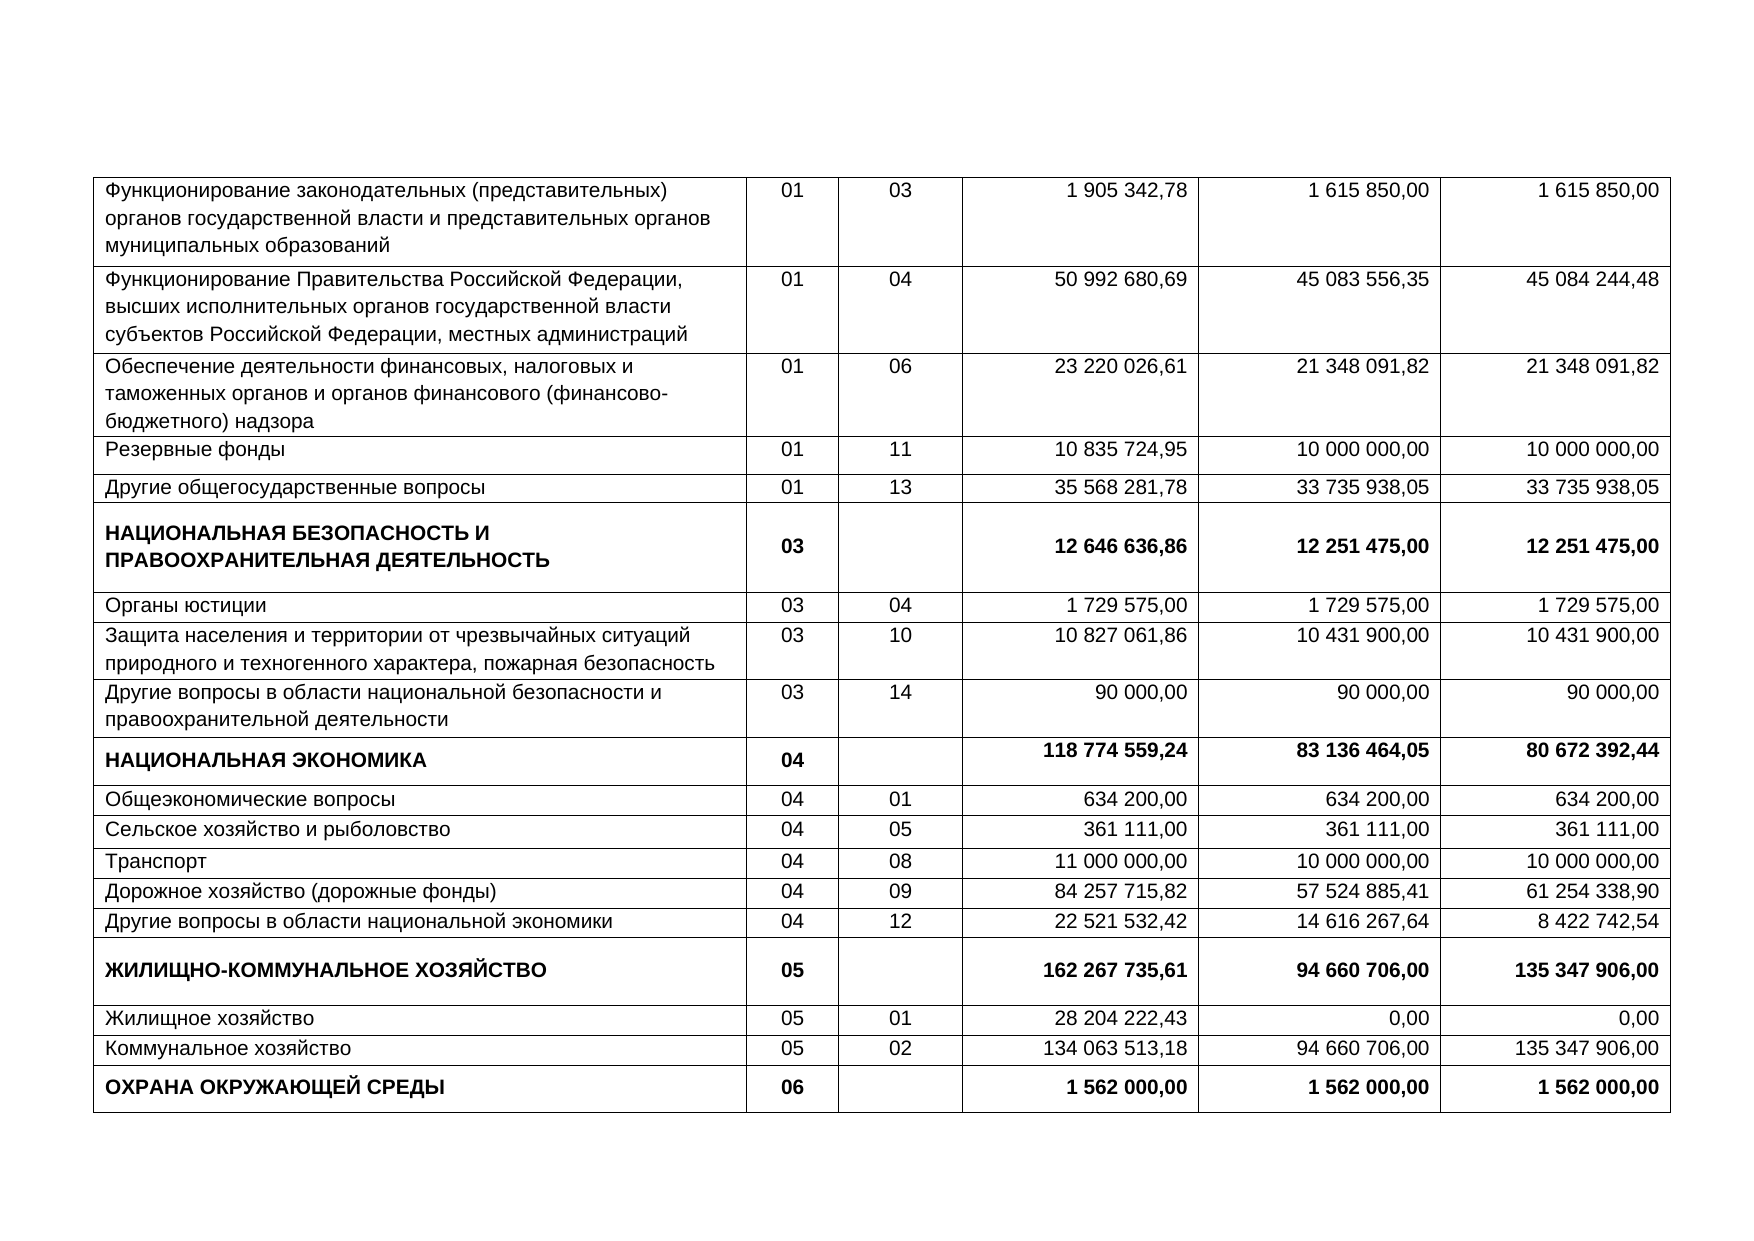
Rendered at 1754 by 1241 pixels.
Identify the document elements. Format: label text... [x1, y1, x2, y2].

table_cell 12 [839, 909, 962, 937]
table_cell 0,00 [1199, 1006, 1440, 1035]
table_cell [839, 738, 962, 785]
table_cell Другие вопросы в области национальной безопасности и правоохранительной деятельности [94, 680, 746, 737]
table_cell 04 [747, 816, 838, 848]
table_cell 83 136 464,05 [1199, 738, 1440, 785]
table_cell НАЦИОНАЛЬНАЯ БЕЗОПАСНОСТЬ И ПРАВООХРАНИТЕЛЬНАЯ ДЕЯТЕЛЬНОСТЬ [94, 503, 746, 592]
table_cell 1 562 000,00 [1199, 1066, 1440, 1112]
table_cell 02 [839, 1036, 962, 1065]
table_cell 03 [747, 593, 838, 622]
table_cell 03 [747, 503, 838, 592]
table_cell 1 905 342,78 [963, 178, 1198, 266]
table_cell Органы юстиции [94, 593, 746, 622]
table_cell 10 431 900,00 [1199, 623, 1440, 678]
table_cell 634 200,00 [1199, 786, 1440, 815]
table_cell 1 562 000,00 [963, 1066, 1198, 1112]
table_cell 1 615 850,00 [1199, 178, 1440, 266]
table_cell 04 [747, 738, 838, 785]
table_cell 04 [839, 267, 962, 353]
table_cell 01 [839, 1006, 962, 1035]
table_cell 03 [839, 178, 962, 266]
table_cell 1 615 850,00 [1441, 178, 1670, 266]
table_cell 01 [839, 786, 962, 815]
table_cell 118 774 559,24 [963, 738, 1198, 785]
table_cell 162 267 735,61 [963, 938, 1198, 1005]
table_cell 90 000,00 [1199, 680, 1440, 737]
table_cell 361 111,00 [1199, 816, 1440, 848]
table_cell 05 [747, 1006, 838, 1035]
table_cell 13 [839, 475, 962, 502]
table_cell 361 111,00 [1441, 816, 1670, 848]
table_cell 94 660 706,00 [1199, 938, 1440, 1005]
table_cell 1 729 575,00 [963, 593, 1198, 622]
table_cell 01 [747, 267, 838, 353]
table_cell 06 [747, 1066, 838, 1112]
table_cell Функционирование законодательных (представительных) органов государственной власти и представительных органов муниципальных образований [94, 178, 746, 266]
table_cell Общеэкономические вопросы [94, 786, 746, 815]
table_cell 35 568 281,78 [963, 475, 1198, 502]
table_cell 80 672 392,44 [1441, 738, 1670, 785]
table_cell Коммунальное хозяйство [94, 1036, 746, 1065]
table_cell Защита населения и территории от чрезвычайных ситуаций природного и техногенного характера, пожарная безопасность [94, 623, 746, 678]
table_cell 04 [747, 786, 838, 815]
table_cell Жилищное хозяйство [94, 1006, 746, 1035]
table_cell 23 220 026,61 [963, 354, 1198, 436]
table_cell 11 [839, 437, 962, 474]
table_cell 61 254 338,90 [1441, 879, 1670, 908]
table_cell 634 200,00 [1441, 786, 1670, 815]
table_cell 28 204 222,43 [963, 1006, 1198, 1035]
table_cell 1 729 575,00 [1441, 593, 1670, 622]
table_cell ЖИЛИЩНО-КОММУНАЛЬНОЕ ХОЗЯЙСТВО [94, 938, 746, 1005]
table_cell 01 [747, 178, 838, 266]
table_cell Другие вопросы в области национальной экономики [94, 909, 746, 937]
table_cell 90 000,00 [963, 680, 1198, 737]
table_cell 1 729 575,00 [1199, 593, 1440, 622]
table_cell 05 [839, 816, 962, 848]
table_cell 22 521 532,42 [963, 909, 1198, 937]
table_cell 10 000 000,00 [1199, 849, 1440, 878]
table_cell 57 524 885,41 [1199, 879, 1440, 908]
table_cell Резервные фонды [94, 437, 746, 474]
table_cell 90 000,00 [1441, 680, 1670, 737]
table_cell 09 [839, 879, 962, 908]
table_cell [839, 938, 962, 1005]
table_cell 10 835 724,95 [963, 437, 1198, 474]
table_cell 04 [839, 593, 962, 622]
table_cell 04 [747, 849, 838, 878]
table_cell 134 063 513,18 [963, 1036, 1198, 1065]
table_cell ОХРАНА ОКРУЖАЮЩЕЙ СРЕДЫ [94, 1066, 746, 1112]
table_cell 8 422 742,54 [1441, 909, 1670, 937]
table_cell НАЦИОНАЛЬНАЯ ЭКОНОМИКА [94, 738, 746, 785]
table_cell 135 347 906,00 [1441, 938, 1670, 1005]
table_cell Другие общегосударственные вопросы [94, 475, 746, 502]
table_cell Транспорт [94, 849, 746, 878]
table_cell 84 257 715,82 [963, 879, 1198, 908]
table_cell 1 562 000,00 [1441, 1066, 1670, 1112]
table_cell 10 [839, 623, 962, 678]
table_cell 01 [747, 354, 838, 436]
table_cell 10 431 900,00 [1441, 623, 1670, 678]
table_cell 21 348 091,82 [1199, 354, 1440, 436]
table_cell 0,00 [1441, 1006, 1670, 1035]
table_cell 03 [747, 680, 838, 737]
table_cell 01 [747, 437, 838, 474]
table_cell 50 992 680,69 [963, 267, 1198, 353]
table_cell 94 660 706,00 [1199, 1036, 1440, 1065]
table_cell [839, 503, 962, 592]
table_cell 45 084 244,48 [1441, 267, 1670, 353]
table_cell [839, 1066, 962, 1112]
table_cell 05 [747, 938, 838, 1005]
table_cell 135 347 906,00 [1441, 1036, 1670, 1065]
table_cell 634 200,00 [963, 786, 1198, 815]
table_cell 10 000 000,00 [1199, 437, 1440, 474]
table_cell Обеспечение деятельности финансовых, налоговых и таможенных органов и органов финансового (финансово-бюджетного) надзора [94, 354, 746, 436]
table_cell 04 [747, 909, 838, 937]
table_cell 05 [747, 1036, 838, 1065]
table_cell Функционирование Правительства Российской Федерации, высших исполнительных органов государственной власти субъектов Российской Федерации, местных администраций [94, 267, 746, 353]
table_cell 21 348 091,82 [1441, 354, 1670, 436]
table_cell 10 827 061,86 [963, 623, 1198, 678]
table_cell 08 [839, 849, 962, 878]
table_cell 14 616 267,64 [1199, 909, 1440, 937]
table_cell 14 [839, 680, 962, 737]
table_cell 10 000 000,00 [1441, 437, 1670, 474]
table_cell 45 083 556,35 [1199, 267, 1440, 353]
table_cell 12 251 475,00 [1441, 503, 1670, 592]
table_cell 12 251 475,00 [1199, 503, 1440, 592]
table_cell 04 [747, 879, 838, 908]
table_cell 01 [747, 475, 838, 502]
table_cell 361 111,00 [963, 816, 1198, 848]
table_cell 10 000 000,00 [1441, 849, 1670, 878]
table_cell 03 [747, 623, 838, 678]
table_cell 06 [839, 354, 962, 436]
table_cell Дорожное хозяйство (дорожные фонды) [94, 879, 746, 908]
table_cell 33 735 938,05 [1441, 475, 1670, 502]
table_cell 33 735 938,05 [1199, 475, 1440, 502]
table_cell 12 646 636,86 [963, 503, 1198, 592]
table_cell 11 000 000,00 [963, 849, 1198, 878]
table_cell Сельское хозяйство и рыболовство [94, 816, 746, 848]
